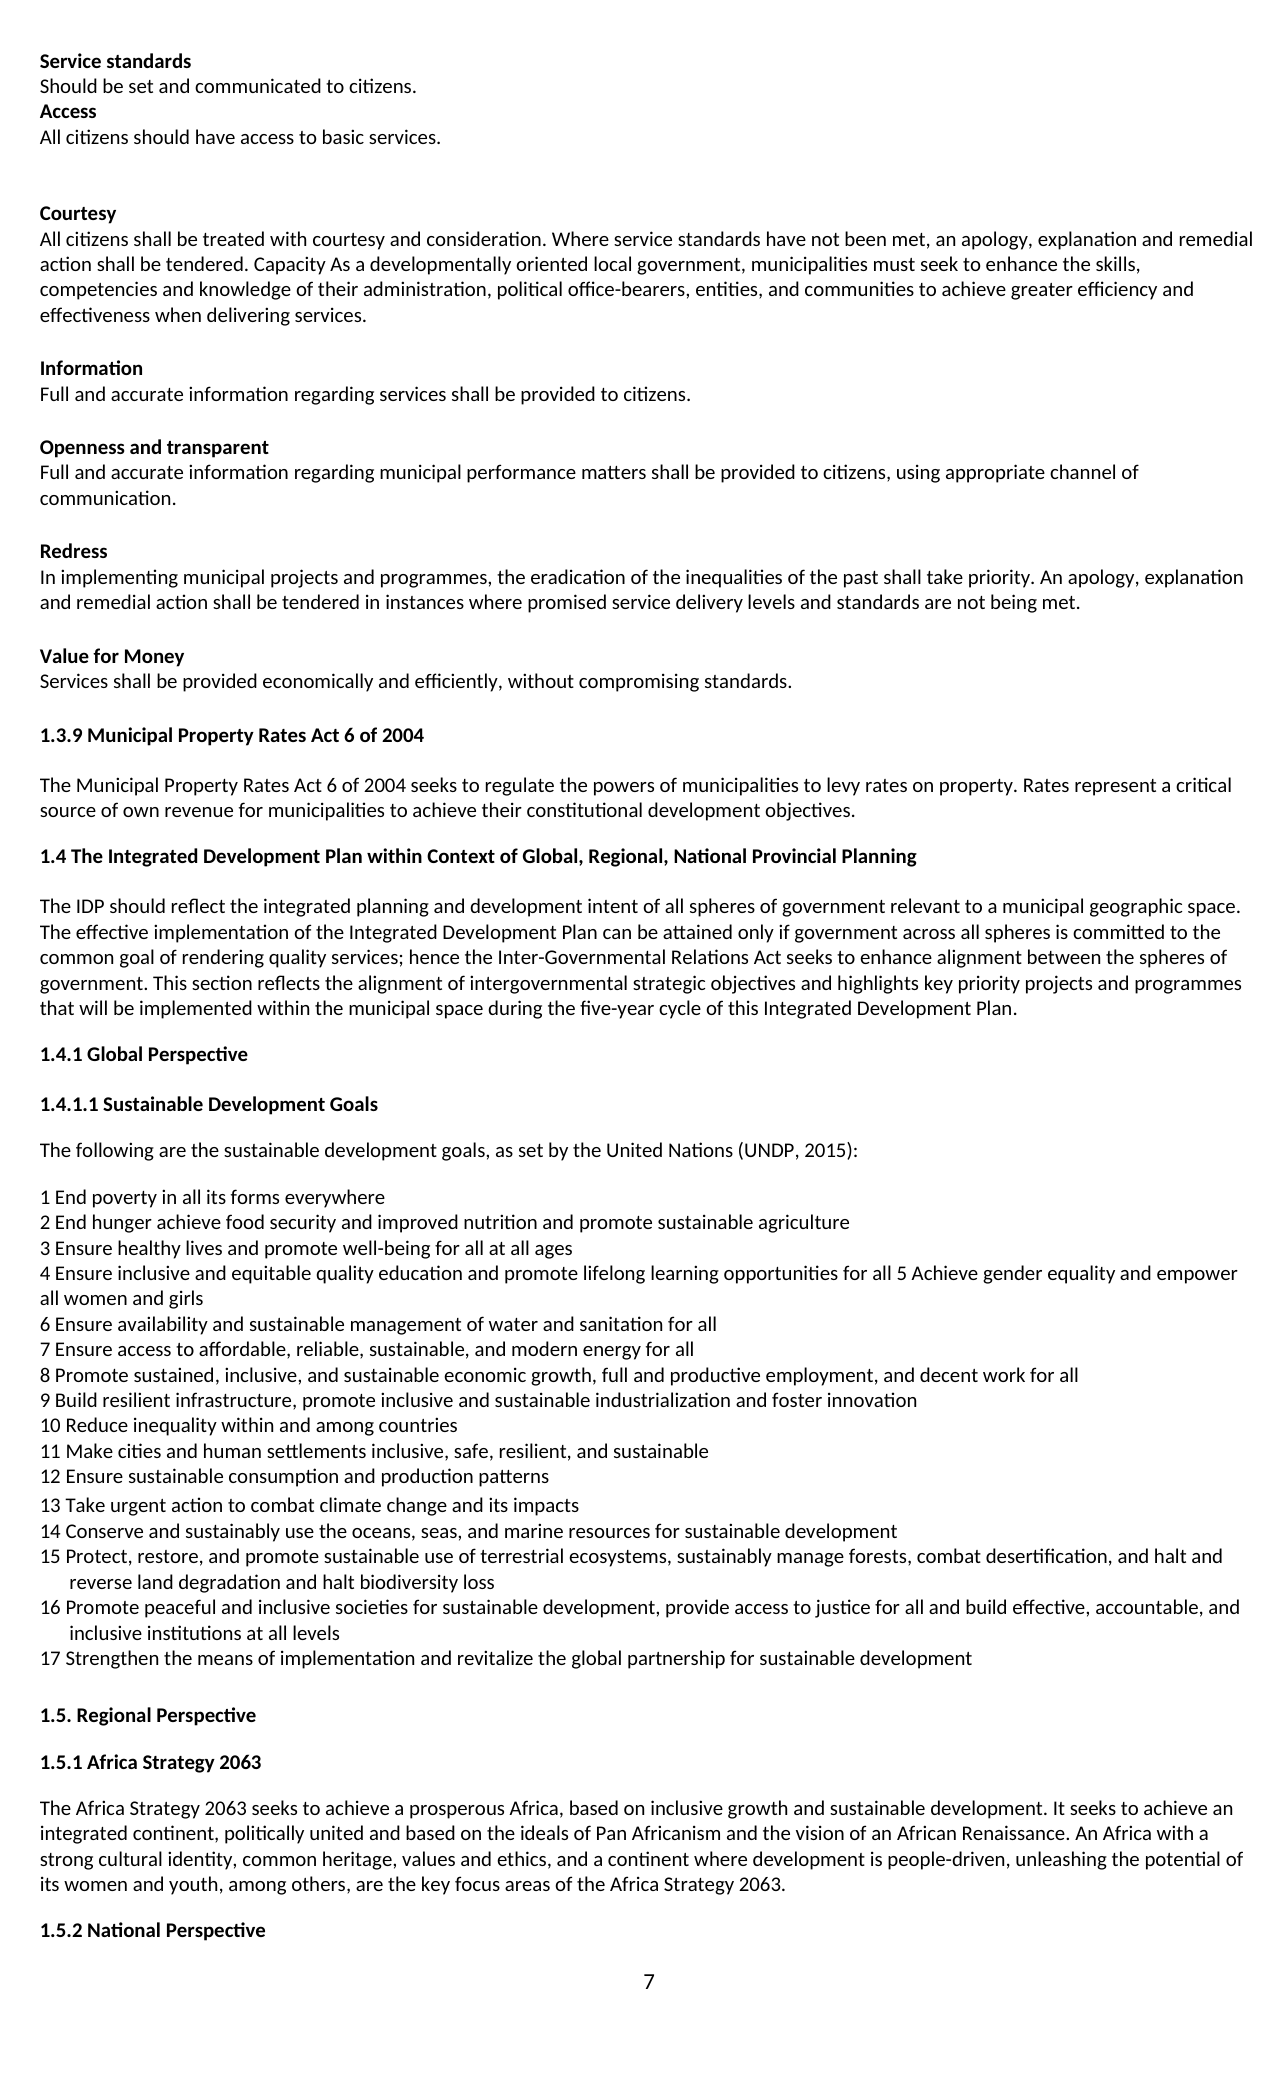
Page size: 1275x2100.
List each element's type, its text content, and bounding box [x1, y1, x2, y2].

text 1 End poverty in all its forms everywhere [39, 1184, 1258, 1209]
text Services shall be provided economically and efficiently, without compromising standards. [39, 668, 1258, 694]
text Full and accurate information regarding municipal performance matters shall be provided to citizens, using appropriate channel of communication. [39, 460, 1258, 511]
text The Municipal Property Rates Act 6 of 2004 seeks to regulate the powers of municipalities to levy rates on property. Rates represent a critical source of own revenue for municipalities to achieve their constitutional development objectives. [39, 772, 1258, 823]
text 9 Build resilient infrastructure, promote inclusive and sustainable industrialization and foster innovation [39, 1387, 1258, 1413]
text Access [39, 99, 1258, 124]
text Redress [39, 539, 1258, 564]
text 16 Promote peaceful and inclusive societies for sustainable development, provide access to justice for all and build effective, accountable, and inclusive institutions at all levels [39, 1594, 1258, 1645]
text The Africa Strategy 2063 seeks to achieve a prosperous Africa, based on inclusive growth and sustainable development. It seeks to achieve an integrated continent, politically united and based on the ideals of Pan Africanism and the vision of an African Renaissance. An Africa with a strong cultural identity, common heritage, values and ethics, and a continent where development is people-driven, unleashing the potential of its women and youth, among others, are the key focus areas of the Africa Strategy 2063. [39, 1795, 1258, 1897]
text The following are the sustainable development goals, as set by the United Nations (UNDP, 2015): [39, 1138, 1258, 1163]
text 17 Strengthen the means of implementation and revitalize the global partnership for sustainable development [39, 1645, 1258, 1671]
text 7 Ensure access to affordable, reliable, sustainable, and modern energy for all [39, 1336, 1258, 1362]
text 8 Promote sustained, inclusive, and sustainable economic growth, full and productive employment, and decent work for all [39, 1362, 1258, 1387]
text 1.4.1 Global Perspective [39, 1041, 1258, 1067]
text 3 Ensure healthy lives and promote well-being for all at all ages [39, 1235, 1258, 1260]
text 6 Ensure availability and sustainable management of water and sanitation for all [39, 1311, 1258, 1336]
text 12 Ensure sustainable consumption and production patterns [39, 1463, 1258, 1489]
text Courtesy [39, 200, 1258, 226]
text 1.5.1 Africa Strategy 2063 [39, 1749, 1258, 1774]
text 11 Make cities and human settlements inclusive, safe, resilient, and sustainable [39, 1438, 1258, 1463]
text Full and accurate information regarding services shall be provided to citizens. [39, 381, 1258, 406]
text 1.4 The Integrated Development Plan within Context of Global, Regional, National Provincial Planning [39, 843, 1258, 869]
text 4 Ensure inclusive and equitable quality education and promote lifelong learning opportunities for all 5 Achieve gender equality and empower all women and girls [39, 1260, 1258, 1311]
text In implementing municipal projects and programmes, the eradication of the inequalities of the past shall take priority. An apology, explanation and remedial action shall be tendered in instances where promised service delivery levels and standards are not being met. [39, 564, 1258, 615]
text The IDP should reflect the integrated planning and development intent of all spheres of government relevant to a municipal geographic space. The effective implementation of the Integrated Development Plan can be attained only if government across all spheres is committed to the common goal of rendering quality services; hence the Inter-Governmental Relations Act seeks to enhance alignment between the spheres of government. This section reflects the alignment of intergovernmental strategic objectives and highlights key priority projects and programmes that will be implemented within the municipal space during the five-year cycle of this Integrated Development Plan. [39, 893, 1258, 1021]
text All citizens should have access to basic services. [39, 124, 1258, 149]
text 10 Reduce inequality within and among countries [39, 1413, 1258, 1438]
text 15 Protect, restore, and promote sustainable use of terrestrial ecosystems, sustainably manage forests, combat desertification, and halt and reverse land degradation and halt biodiversity loss [39, 1543, 1258, 1594]
text Information [39, 356, 1258, 381]
text 1.4.1.1 Sustainable Development Goals [39, 1091, 1258, 1117]
text Openness and transparent [39, 434, 1258, 460]
text 2 End hunger achieve food security and improved nutrition and promote sustainable agriculture [39, 1209, 1258, 1235]
text Should be set and communicated to citizens. [39, 73, 1258, 99]
text 14 Conserve and sustainably use the oceans, seas, and marine resources for sustainable development [39, 1518, 1258, 1543]
text Value for Money [39, 643, 1258, 668]
text 1.5.2 National Perspective [39, 1918, 1258, 1943]
text 13 Take urgent action to combat climate change and its impacts [39, 1493, 1258, 1518]
text Service standards [39, 48, 1258, 73]
text 1.3.9 Municipal Property Rates Act 6 of 2004 [39, 722, 1258, 747]
text 1.5. Regional Perspective [39, 1703, 1258, 1728]
text All citizens shall be treated with courtesy and consideration. Where service standards have not been met, an apology, explanation and remedial action shall be tendered. Capacity As a developmentally oriented local government, municipalities must seek to enhance the skills, competencies and knowledge of their administration, political office-bearers, entities, and communities to achieve greater efficiency and effectiveness when delivering services. [39, 226, 1258, 327]
